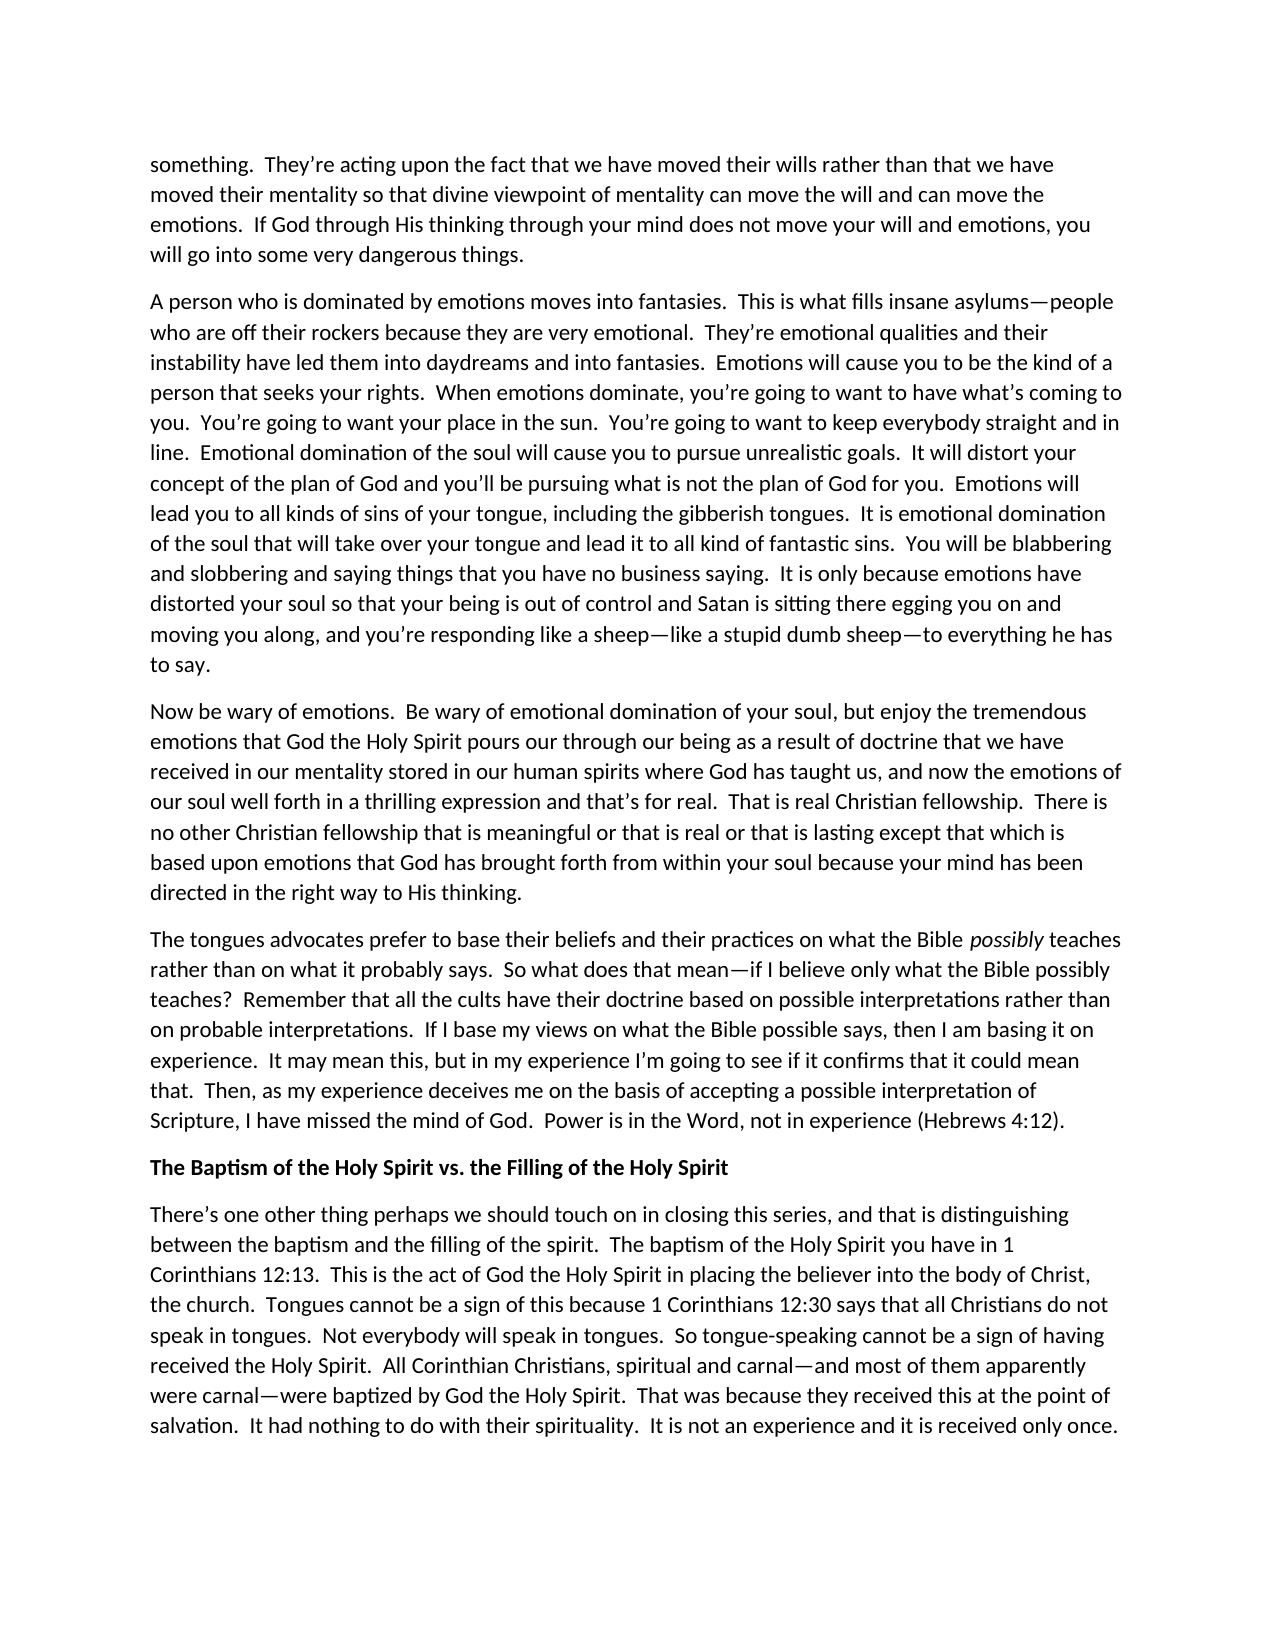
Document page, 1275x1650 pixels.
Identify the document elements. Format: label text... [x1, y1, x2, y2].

text The tongues advocates prefer to base their beliefs and their practices on what the Bible possibly teaches rather than on what it probably says. So what does that mean—if I believe only what the Bible possibly teaches? Remember that all the cults have their doctrine based on possible interpretations rather than on probable interpretations. If I base my views on what the Bible possible says, then I am basing it on experience. It may mean this, but in my experience I’m going to see if it confirms that it could mean that. Then, as my experience deceives me on the basis of accepting a possible interpretation of Scripture, I have missed the mind of God. Power is in the Word, not in experience (Hebrews 4:12). [150, 925, 1125, 1134]
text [150, 150, 1125, 269]
text There’s one other thing perhaps we should touch on in closing this series, and that is distinguishing between the baptism and the filling of the spirit. The baptism of the Holy Spirit you have in 1 Corinthians 12:13. This is the act of God the Holy Spirit in placing the believer into the body of Christ, the church. Tongues cannot be a sign of this because 1 Corinthians 12:30 says that all Christians do not speak in tongues. Not everybody will speak in tongues. So tongue-speaking cannot be a sign of having received the Holy Spirit. All Corinthian Christians, spiritual and carnal—and most of them apparently were carnal—were baptized by God the Holy Spirit. That was because they received this at the point of salvation. It had nothing to do with their spirituality. It is not an experience and it is received only once. [150, 1200, 1125, 1439]
text Now be wary of emotions. Be wary of emotional domination of your soul, but enjoy the tremendous emotions that God the Holy Spirit pours our through our being as a result of doctrine that we have received in our mentality stored in our human spirits where God has taught us, and now the emotions of our soul well forth in a thrilling expression and that’s for real. That is real Christian fellowship. There is no other Christian fellowship that is meaningful or that is real or that is lasting except that which is based upon emotions that God has brought forth from within your soul because your mind has been directed in the right way to His thinking. [150, 697, 1125, 906]
text The Baptism of the Holy Spirit vs. the Filling of the Holy Spirit [150, 1153, 1125, 1181]
text A person who is dominated by emotions moves into fantasies. This is what fills insane asylums—people who are off their rockers because they are very emotional. They’re emotional qualities and their instability have led them into daydreams and into fantasies. Emotions will cause you to be the kind of a person that seeks your rights. When emotions dominate, you’re going to want to have what’s coming to you. You’re going to want your place in the sun. You’re going to want to keep everybody straight and in line. Emotional domination of the soul will cause you to pursue unrealistic goals. It will distort your concept of the plan of God and you’ll be pursuing what is not the plan of God for you. Emotions will lead you to all kinds of sins of your tongue, including the gibberish tongues. It is emotional domination of the soul that will take over your tongue and lead it to all kind of fantastic sins. You will be blabbering and slobbering and saying things that you have no business saying. It is only because emotions have distorted your soul so that your being is out of control and Satan is sitting there egging you on and moving you along, and you’re responding like a sheep—like a stupid dumb sheep—to everything he has to say. [150, 287, 1125, 678]
